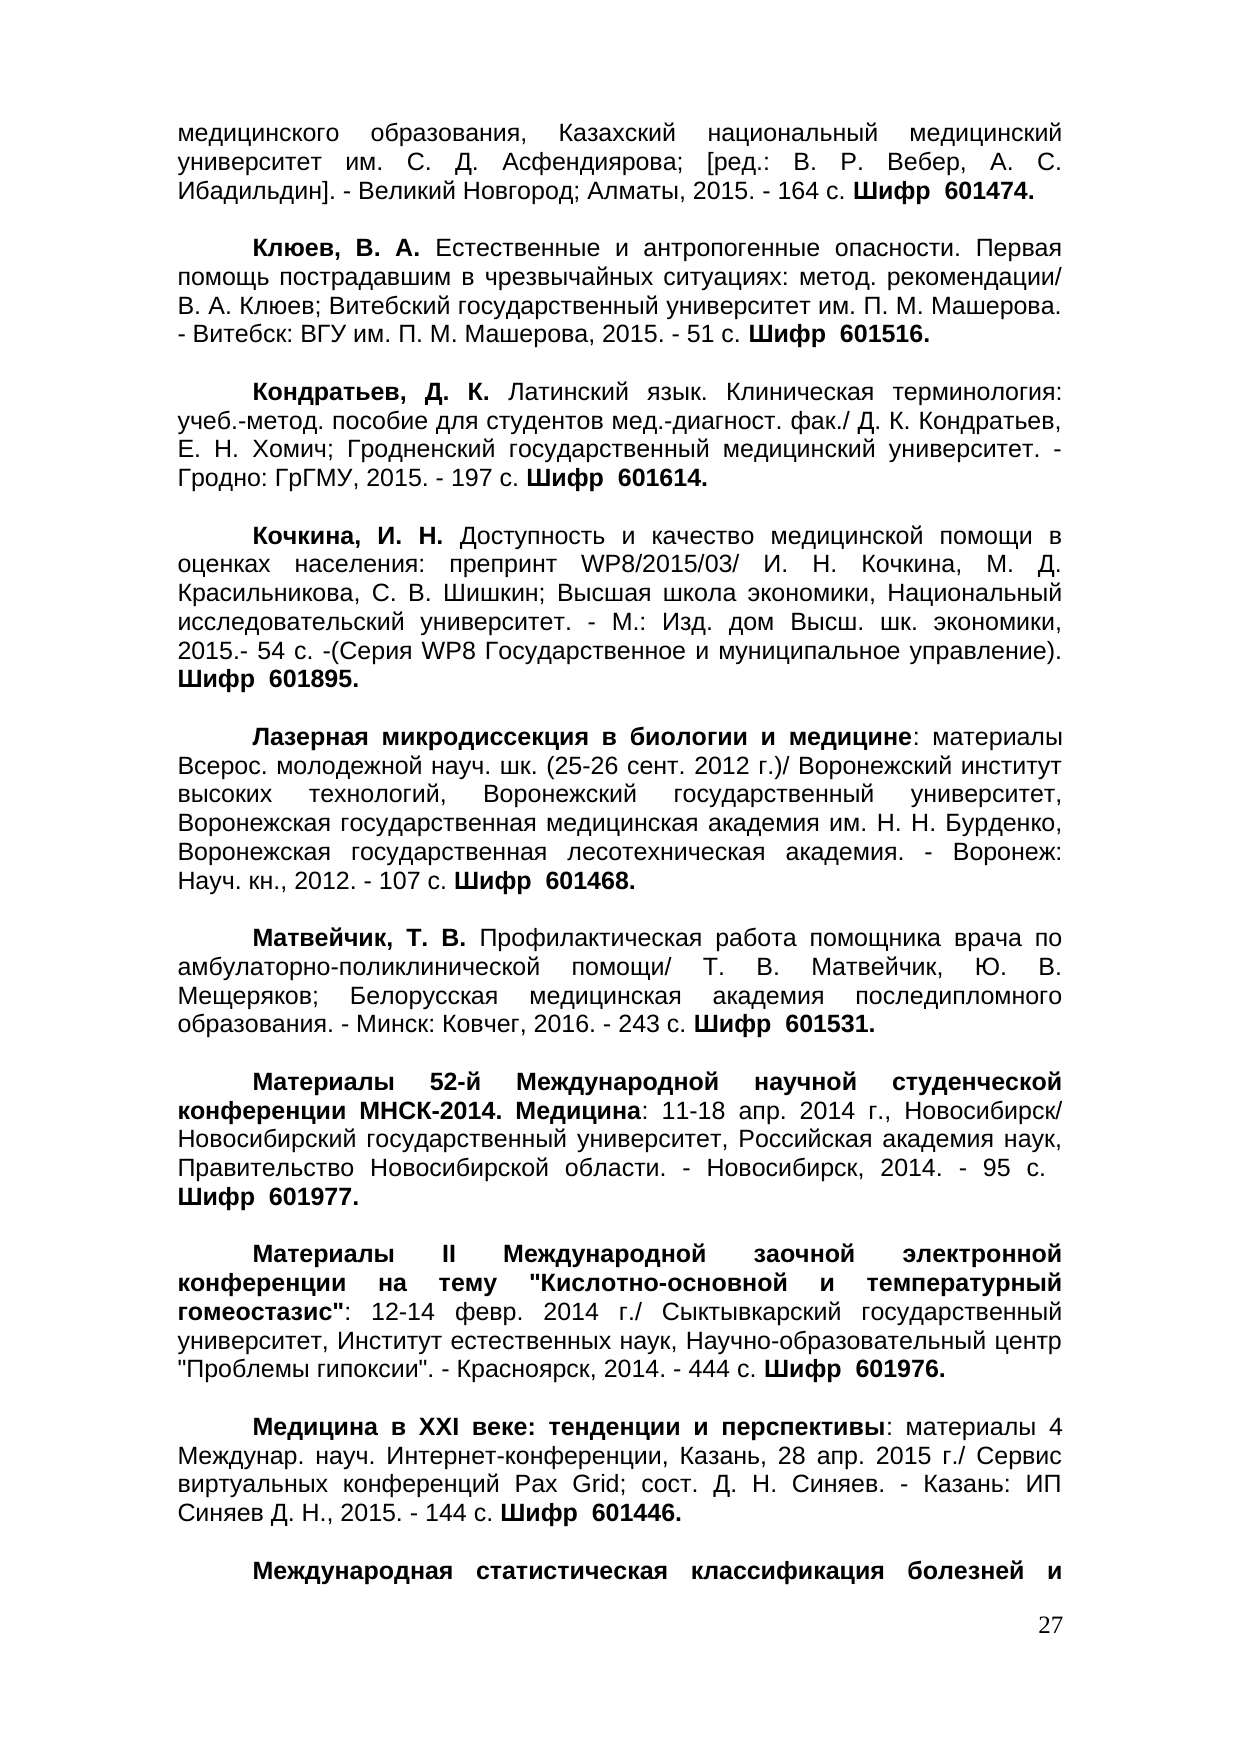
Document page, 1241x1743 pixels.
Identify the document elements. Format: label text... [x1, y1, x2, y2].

text Медицина в XXI веке: тенденции и перспективы: материалы 4 Междунар. науч. Интернет-конференции, Казань, 28 апр. 2015 г./ Сервис виртуальных конференций Pax Grid; сост. Д. Н. Синяев. - Казань: ИП Синяев Д. Н., 2015. - 144 с. Шифр 601446. [177, 1412, 1063, 1527]
text Материалы II Международной заочной электронной конференции на тему "Кислотно-основной и температурный гомеостазис": 12-14 февр. 2014 г./ Сыктывкарский государственный университет, Институт естественных наук, Научно-образовательный центр "Проблемы гипоксии". - Красноярск, 2014. - 444 с. Шифр 601976. [177, 1239, 1063, 1383]
text Клюев, В. А. Естественные и антропогенные опасности. Первая помощь пострадавшим в чрезвычайных ситуациях: метод. рекомендации/ В. А. Клюев; Витебский государственный университет им. П. М. Машерова. - Витебск: ВГУ им. П. М. Машерова, 2015. - 51 с. Шифр 601516. [177, 233, 1063, 348]
text Кондратьев, Д. К. Латинский язык. Клиническая терминология: учеб.-метод. пособие для студентов мед.-диагност. фак./ Д. К. Кондратьев, Е. Н. Хомич; Гродненский государственный медицинский университет. - Гродно: ГрГМУ, 2015. - 197 с. Шифр 601614. [177, 377, 1063, 492]
text Материалы 52-й Международной научной студенческой конференции МНСК-2014. Медицина: 11-18 апр. 2014 г., Новосибирск/ Новосибирский государственный университет, Российская академия наук, Правительство Новосибирской области. - Новосибирск, 2014. - 95 с. Шифр 601977. [177, 1067, 1063, 1211]
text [177, 118, 1063, 204]
text Кочкина, И. Н. Доступность и качество медицинской помощи в оценках населения: препринт WP8/2015/03/ И. Н. Кочкина, М. Д. Красильникова, С. В. Шишкин; Высшая школа экономики, Национальный исследовательский университет. - М.: Изд. дом Высш. шк. экономики, 2015.- 54 с. -(Серия WP8 Государственное и муниципальное управление). Шифр 601895. [177, 521, 1063, 693]
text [177, 1556, 1063, 1584]
text Лазерная микродиссекция в биологии и медицине: материалы Всерос. молодежной науч. шк. (25-26 сент. 2012 г.)/ Воронежский институт высоких технологий, Воронежский государственный университет, Воронежская государственная медицинская академия им. Н. Н. Бурденко, Воронежская государственная лесотехническая академия. - Воронеж: Науч. кн., 2012. - 107 с. Шифр 601468. [177, 722, 1063, 894]
text Матвейчик, Т. В. Профилактическая работа помощника врача по амбулаторно-поликлинической помощи/ Т. В. Матвейчик, Ю. В. Мещеряков; Белорусская медицинская академия последипломного образования. - Минск: Ковчег, 2016. - 243 с. Шифр 601531. [177, 923, 1063, 1038]
